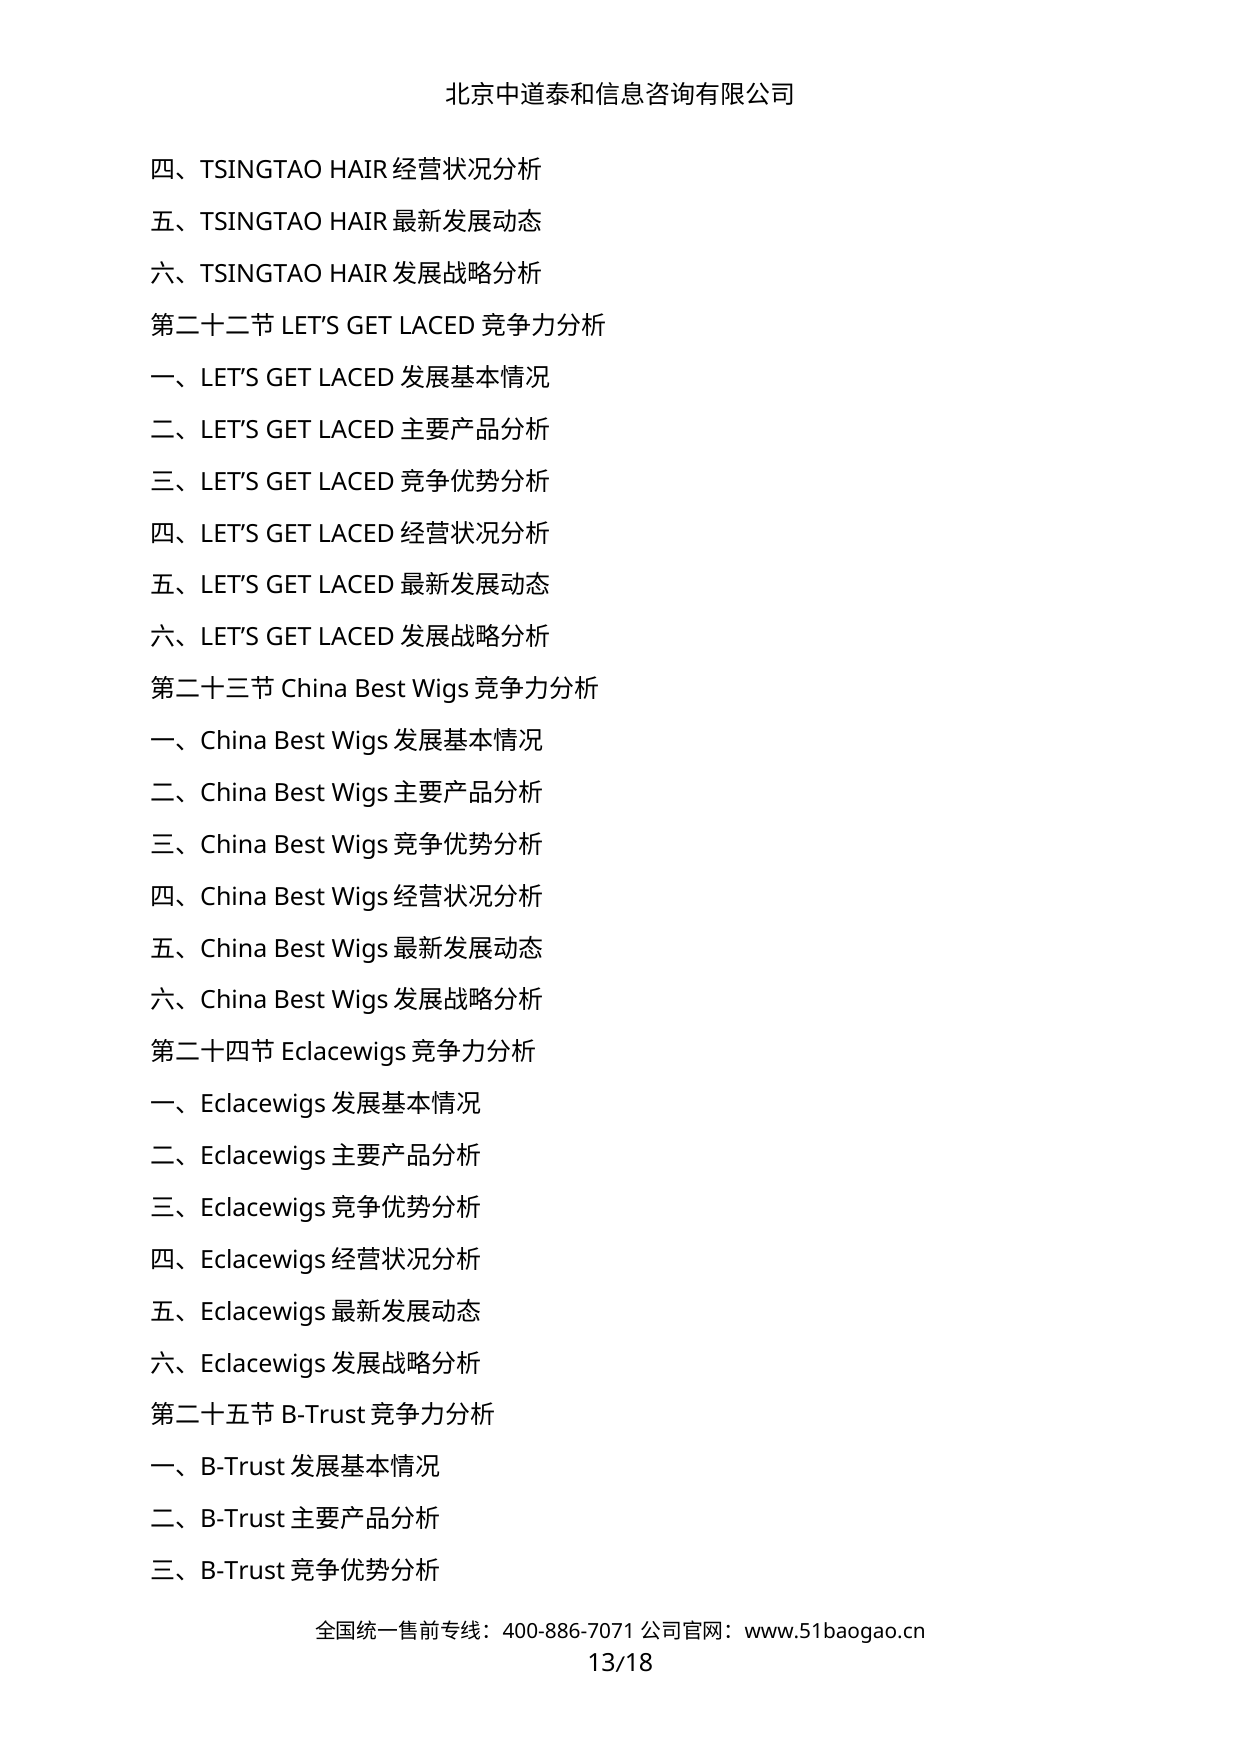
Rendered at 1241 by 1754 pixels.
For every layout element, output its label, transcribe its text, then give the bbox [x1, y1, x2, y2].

text 五、TSINGTAO HAIR最新发展动态 [150, 202, 1090, 238]
text 四、China Best Wigs经营状况分析 [150, 876, 1090, 912]
text 三、China Best Wigs竞争优势分析 [150, 824, 1090, 861]
text 二、B-Trust主要产品分析 [150, 1499, 1090, 1535]
text 六、LET’S GET LACED发展战略分析 [150, 617, 1090, 653]
text 一、Eclacewigs发展基本情况 [150, 1084, 1090, 1120]
text 六、TSINGTAO HAIR发展战略分析 [150, 254, 1090, 290]
text 一、China Best Wigs发展基本情况 [150, 721, 1090, 757]
text 四、Eclacewigs经营状况分析 [150, 1239, 1090, 1276]
text 三、B-Trust竞争优势分析 [150, 1551, 1090, 1587]
text 五、LET’S GET LACED最新发展动态 [150, 565, 1090, 601]
text 第二十五节 B-Trust竞争力分析 [150, 1395, 1090, 1431]
text 一、LET’S GET LACED发展基本情况 [150, 357, 1090, 394]
text 四、LET’S GET LACED经营状况分析 [150, 513, 1090, 549]
text 四、TSINGTAO HAIR经营状况分析 [150, 150, 1090, 186]
text 第二十四节 Eclacewigs竞争力分析 [150, 1032, 1090, 1068]
text 五、China Best Wigs最新发展动态 [150, 928, 1090, 964]
text 五、Eclacewigs最新发展动态 [150, 1291, 1090, 1327]
text 第二十二节 LET’S GET LACED竞争力分析 [150, 306, 1090, 342]
text 六、China Best Wigs发展战略分析 [150, 980, 1090, 1016]
text 三、LET’S GET LACED竞争优势分析 [150, 461, 1090, 497]
text 二、Eclacewigs主要产品分析 [150, 1136, 1090, 1172]
text 二、LET’S GET LACED主要产品分析 [150, 409, 1090, 446]
text 第二十三节 China Best Wigs竞争力分析 [150, 669, 1090, 705]
text 一、B-Trust发展基本情况 [150, 1447, 1090, 1483]
text 二、China Best Wigs主要产品分析 [150, 772, 1090, 809]
text 三、Eclacewigs竞争优势分析 [150, 1187, 1090, 1224]
text 六、Eclacewigs发展战略分析 [150, 1343, 1090, 1379]
